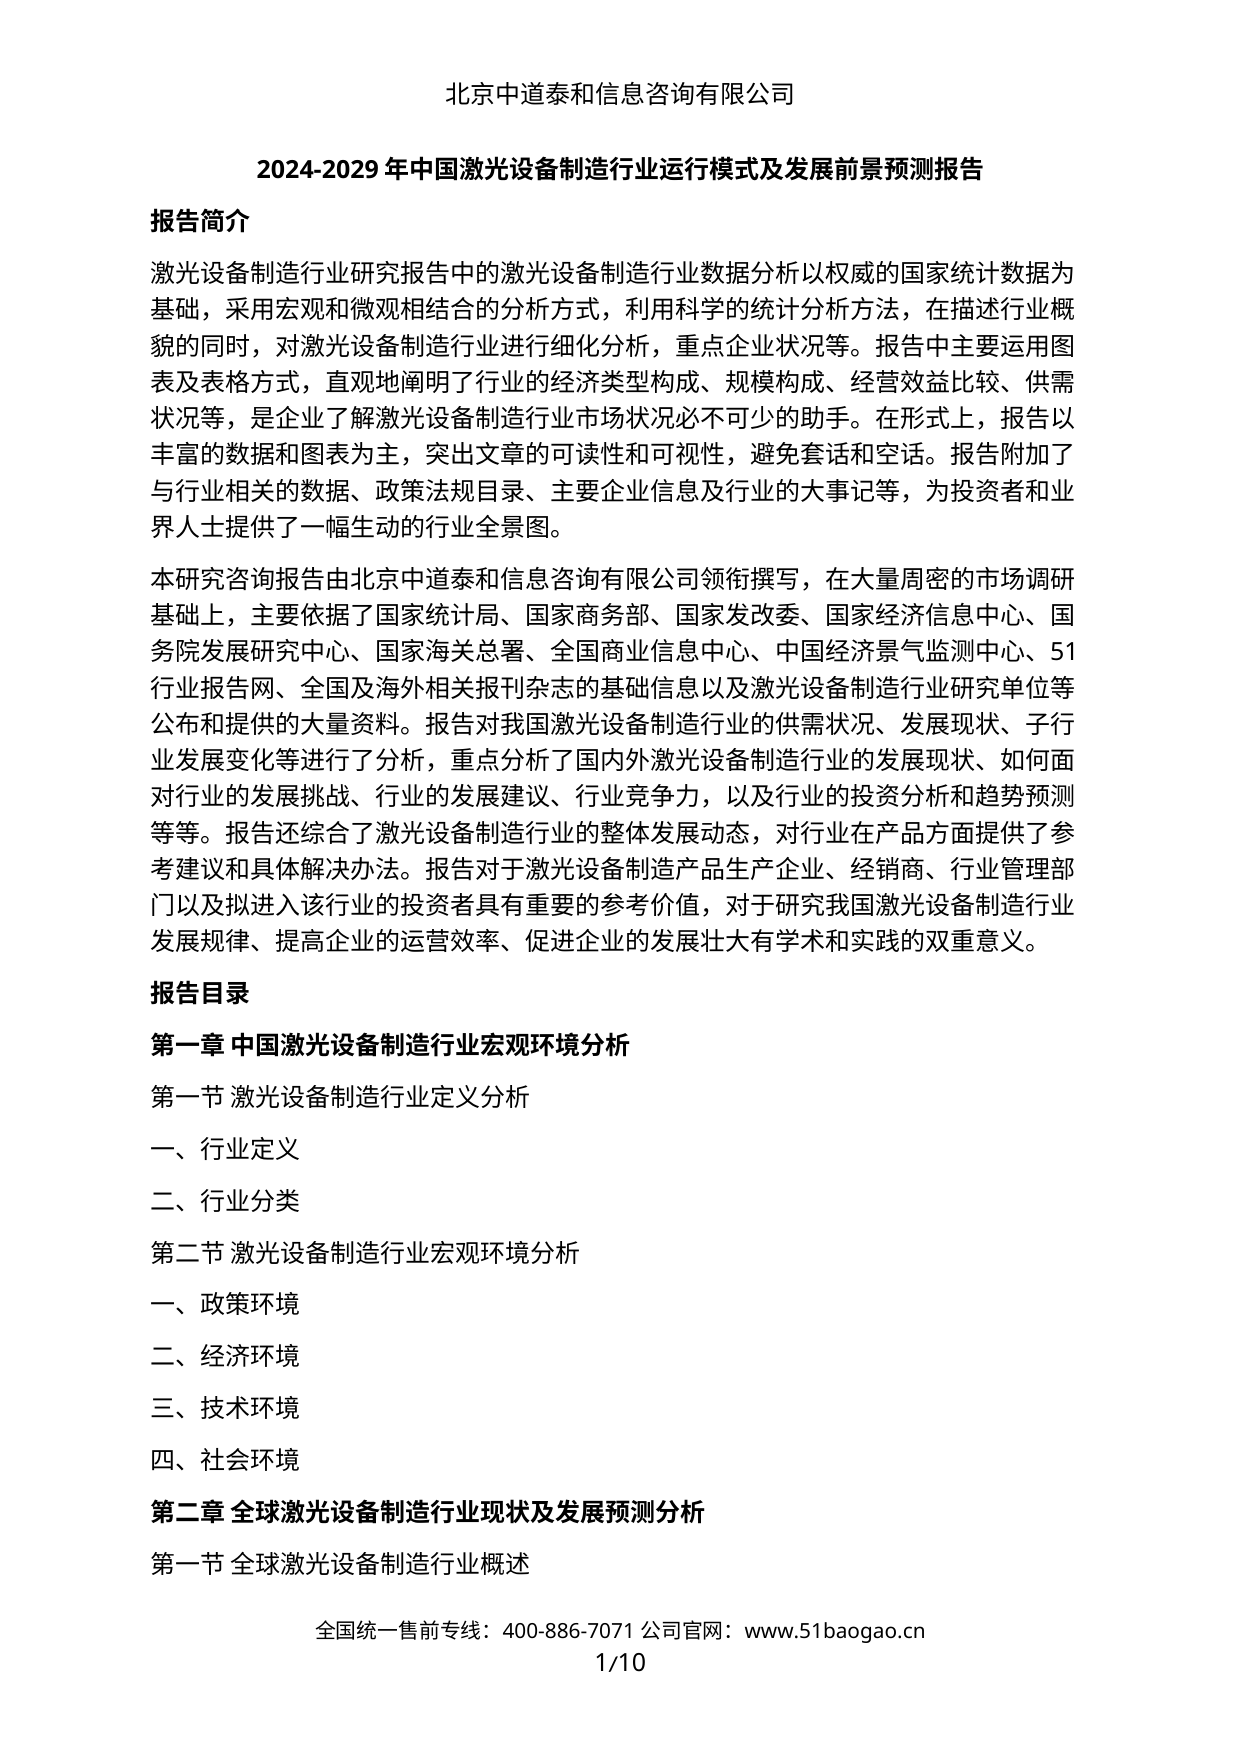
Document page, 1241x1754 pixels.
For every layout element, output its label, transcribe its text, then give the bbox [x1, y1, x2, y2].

text 二、行业分类 [150, 1181, 1090, 1217]
text 第一节 激光设备制造行业定义分析 [150, 1077, 1090, 1114]
text 第二章 全球激光设备制造行业现状及发展预测分析 [150, 1492, 1090, 1529]
text 报告目录 [150, 974, 1090, 1010]
text 报告简介 [150, 202, 1090, 238]
text 第二节 激光设备制造行业宏观环境分析 [150, 1233, 1090, 1269]
text 一、政策环境 [150, 1285, 1090, 1321]
text 二、经济环境 [150, 1337, 1090, 1373]
text 2024-2029年中国激光设备制造行业运行模式及发展前景预测报告 [150, 150, 1090, 186]
text 第一节 全球激光设备制造行业概述 [150, 1544, 1090, 1581]
text 一、行业定义 [150, 1129, 1090, 1166]
text 三、技术环境 [150, 1389, 1090, 1425]
text 第一章 中国激光设备制造行业宏观环境分析 [150, 1026, 1090, 1062]
text 激光设备制造行业研究报告中的激光设备制造行业数据分析以权威的国家统计数据为基础，采用宏观和微观相结合的分析方式，利用科学的统计分析方法，在描述行业概貌的同时，对激光设备制造行业进行细化分析，重点企业状况等。报告中主要运用图表及表格方式，直观地阐明了行业的经济类型构成、规模构成、经营效益比较、供需状况等，是企业了解激光设备制造行业市场状况必不可少的助手。在形式上，报告以丰富的数据和图表为主，突出文章的可读性和可视性，避免套话和空话。报告附加了与行业相关的数据、政策法规目录、主要企业信息及行业的大事记等，为投资者和业界人士提供了一幅生动的行业全景图。 [150, 254, 1090, 544]
text 本研究咨询报告由北京中道泰和信息咨询有限公司领衔撰写，在大量周密的市场调研基础上，主要依据了国家统计局、国家商务部、国家发改委、国家经济信息中心、国务院发展研究中心、国家海关总署、全国商业信息中心、中国经济景气监测中心、51行业报告网、全国及海外相关报刊杂志的基础信息以及激光设备制造行业研究单位等公布和提供的大量资料。报告对我国激光设备制造行业的供需状况、发展现状、子行业发展变化等进行了分析，重点分析了国内外激光设备制造行业的发展现状、如何面对行业的发展挑战、行业的发展建议、行业竞争力，以及行业的投资分析和趋势预测等等。报告还综合了激光设备制造行业的整体发展动态，对行业在产品方面提供了参考建议和具体解决办法。报告对于激光设备制造产品生产企业、经销商、行业管理部门以及拟进入该行业的投资者具有重要的参考价值，对于研究我国激光设备制造行业发展规律、提高企业的运营效率、促进企业的发展壮大有学术和实践的双重意义。 [150, 559, 1090, 958]
text 四、社会环境 [150, 1441, 1090, 1477]
